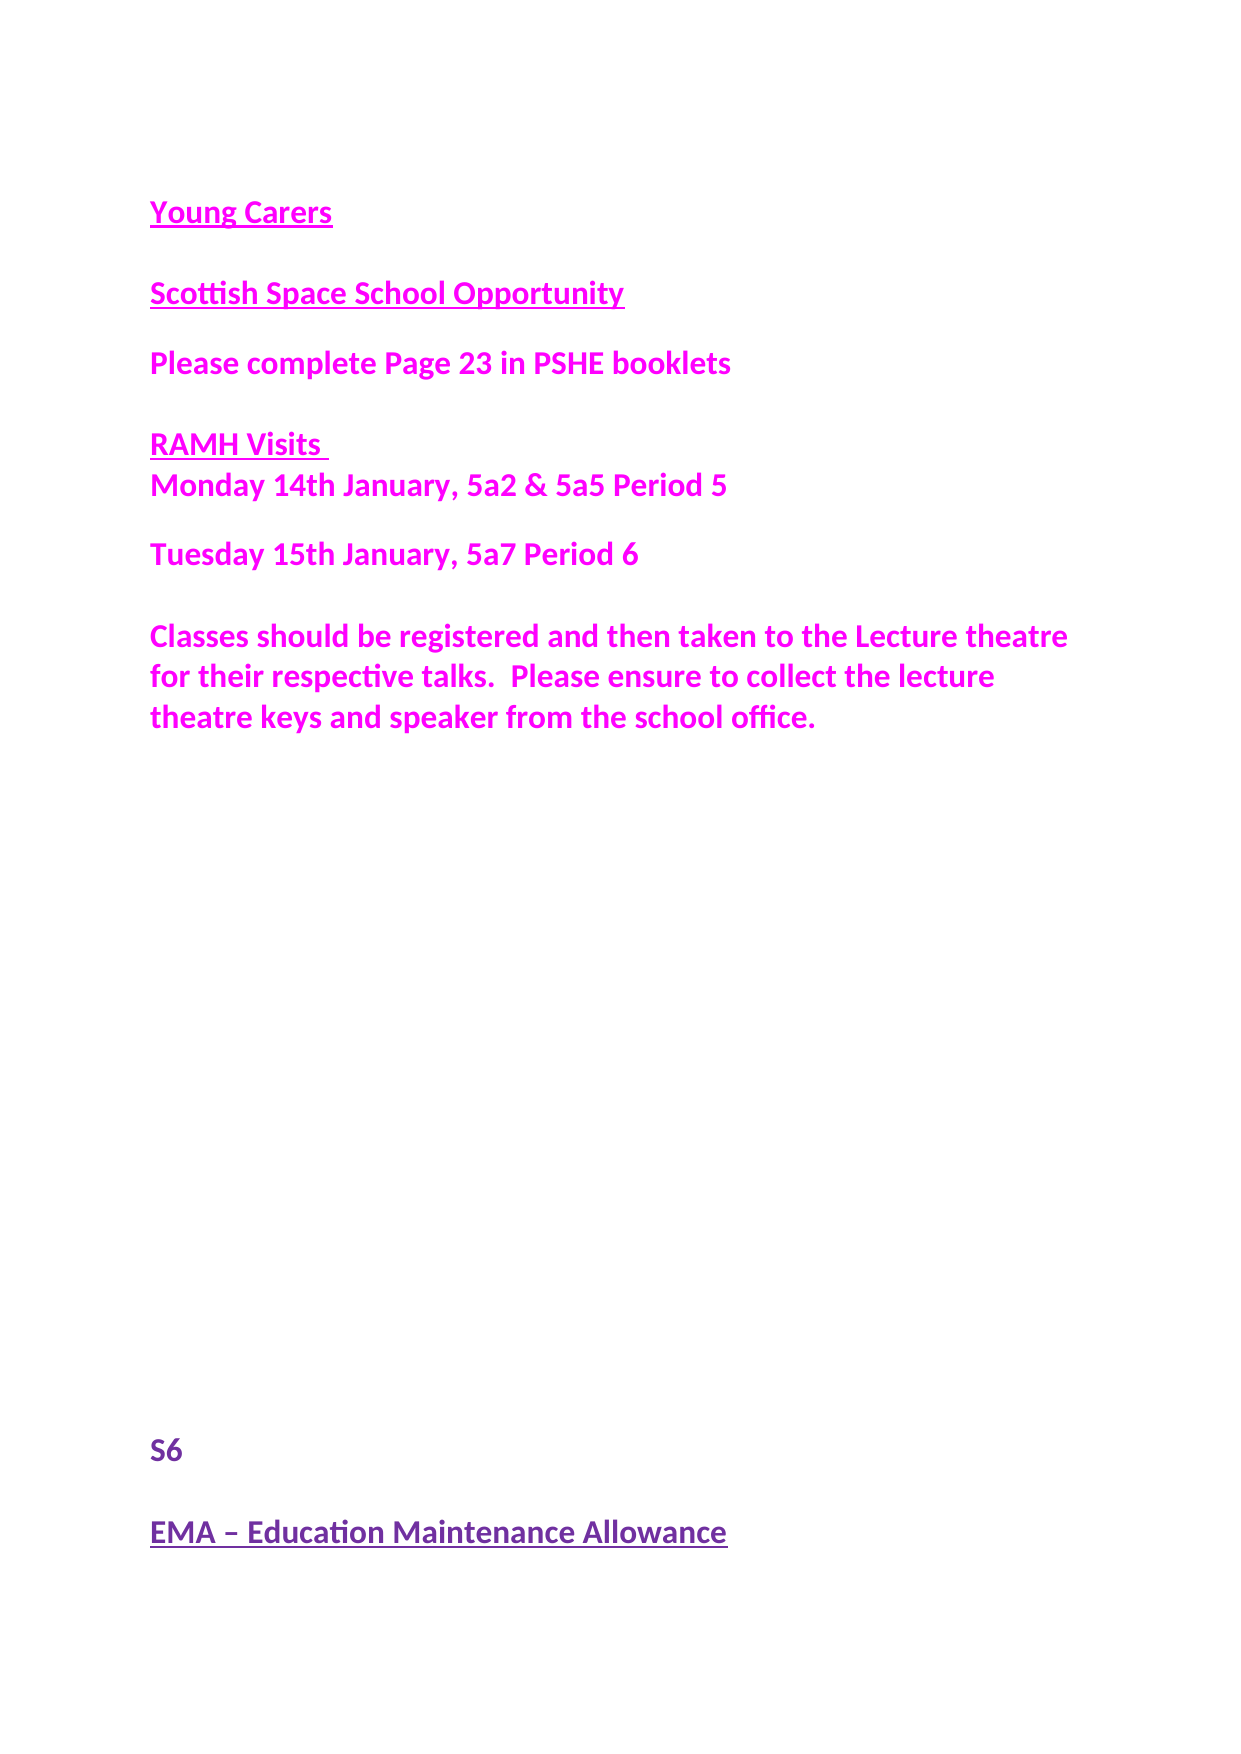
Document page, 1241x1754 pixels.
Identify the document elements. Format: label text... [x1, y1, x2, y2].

text S6 [150, 1429, 1090, 1470]
text Scottish Space School Opportunity [150, 272, 1090, 313]
text Young Carers [150, 191, 1090, 231]
text Monday 14th January, 5a2 & 5a5 Period 5 [150, 464, 1090, 504]
text EMA – Education Maintenance Allowance [150, 1511, 1090, 1552]
text Tuesday 15th January, 5a7 Period 6 [150, 533, 1090, 574]
text Classes should be registered and then taken to the Lecture theatre for their respective talks. Please ensure to collect the lecture theatre keys and speaker from the school office. [150, 615, 1090, 737]
text Please complete Page 23 in PSHE booklets [150, 342, 1090, 382]
text RAMH Visits [150, 423, 1090, 464]
